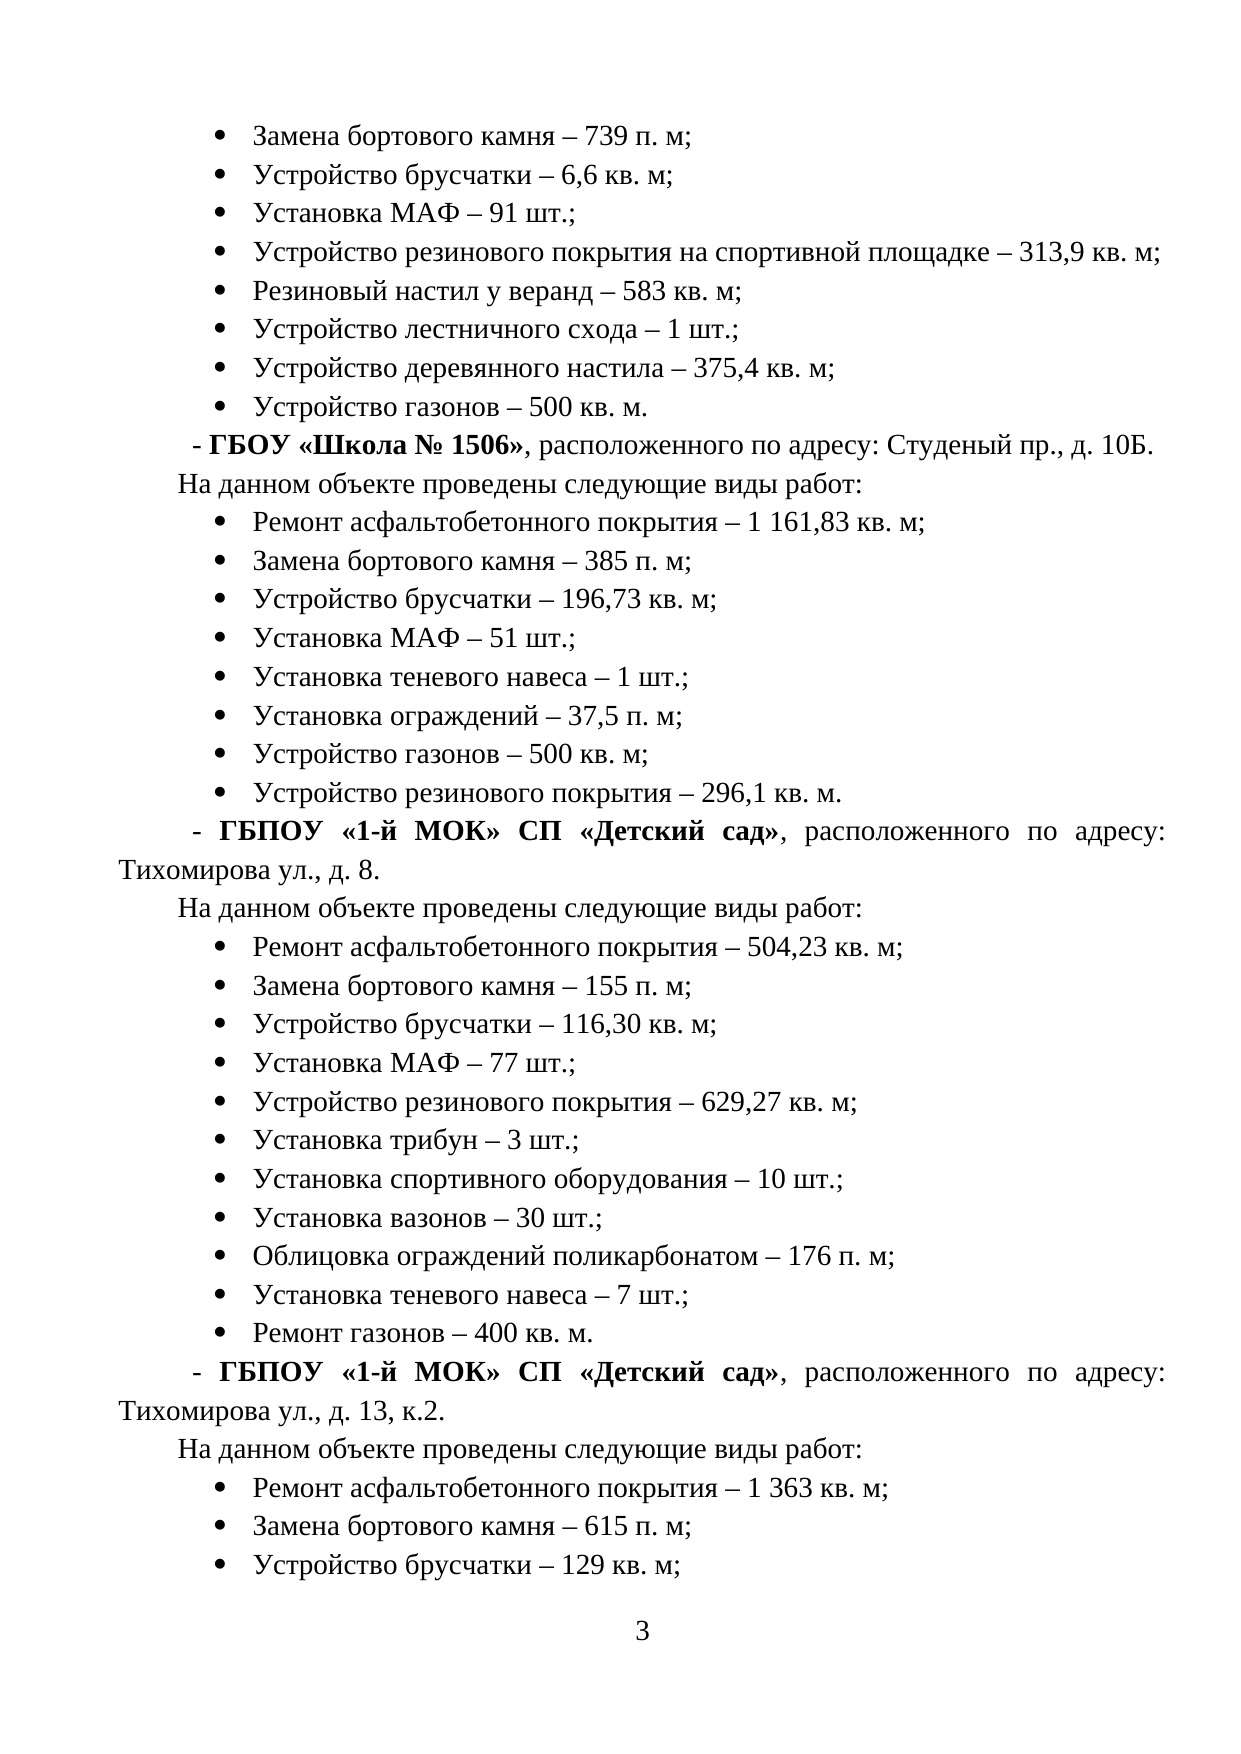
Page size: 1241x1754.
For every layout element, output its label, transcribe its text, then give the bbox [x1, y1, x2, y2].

list Установка МАФ – 77 шт.; [215, 1045, 1167, 1079]
text На данном объекте проведены следующие виды работ: [118, 466, 1167, 499]
text - ГБПОУ «1-й МОК» СП «Детский сад», расположенного по адресу: Тихомирова ул., д. 8. [118, 813, 1167, 886]
text На данном объекте проведены следующие виды работ: [118, 891, 1167, 924]
list Устройство лестничного схода – 1 шт.; [215, 311, 1167, 345]
list Ремонт асфальтобетонного покрытия – 1 161,83 кв. м; [215, 504, 1167, 538]
text - ГБПОУ «1-й МОК» СП «Детский сад», расположенного по адресу: Тихомирова ул., д. 13, к.2. [118, 1354, 1167, 1426]
list Замена бортового камня – 155 п. м; [215, 968, 1167, 1001]
list Установка спортивного оборудования – 10 шт.; [215, 1161, 1167, 1195]
list Устройство брусчатки – 196,73 кв. м; [215, 582, 1167, 615]
list Устройство резинового покрытия – 296,1 кв. м. [215, 775, 1167, 808]
list Резиновый настил у веранд – 583 кв. м; [215, 273, 1167, 306]
list Замена бортового камня – 385 п. м; [215, 543, 1167, 577]
list Ремонт асфальтобетонного покрытия – 1 363 кв. м; [215, 1470, 1167, 1503]
list Установка трибун – 3 шт.; [215, 1122, 1167, 1156]
list Установка вазонов – 30 шт.; [215, 1200, 1167, 1233]
text - ГБОУ «Школа № 1506», расположенного по адресу: Студеный пр., д. 10Б. [118, 427, 1167, 461]
list Установка теневого навеса – 7 шт.; [215, 1277, 1167, 1311]
list Устройство газонов – 500 кв. м. [215, 389, 1167, 422]
list Устройство брусчатки – 6,6 кв. м; [215, 157, 1167, 190]
list Замена бортового камня – 739 п. м; [215, 118, 1167, 152]
list Установка ограждений – 37,5 п. м; [215, 698, 1167, 731]
list Устройство резинового покрытия на спортивной площадке – 313,9 кв. м; [215, 234, 1167, 268]
list Установка теневого навеса – 1 шт.; [215, 659, 1167, 693]
list Устройство газонов – 500 кв. м; [215, 736, 1167, 770]
text На данном объекте проведены следующие виды работ: [118, 1431, 1167, 1465]
list Ремонт асфальтобетонного покрытия – 504,23 кв. м; [215, 929, 1167, 963]
list Установка МАФ – 51 шт.; [215, 620, 1167, 654]
list Облицовка ограждений поликарбонатом – 176 п. м; [215, 1238, 1167, 1272]
list Устройство резинового покрытия – 629,27 кв. м; [215, 1084, 1167, 1117]
list Установка МАФ – 91 шт.; [215, 195, 1167, 229]
list Устройство брусчатки – 116,30 кв. м; [215, 1006, 1167, 1040]
list Устройство деревянного настила – 375,4 кв. м; [215, 350, 1167, 384]
list Ремонт газонов – 400 кв. м. [215, 1316, 1167, 1349]
list Устройство брусчатки – 129 кв. м; [215, 1547, 1167, 1581]
list Замена бортового камня – 615 п. м; [215, 1508, 1167, 1542]
